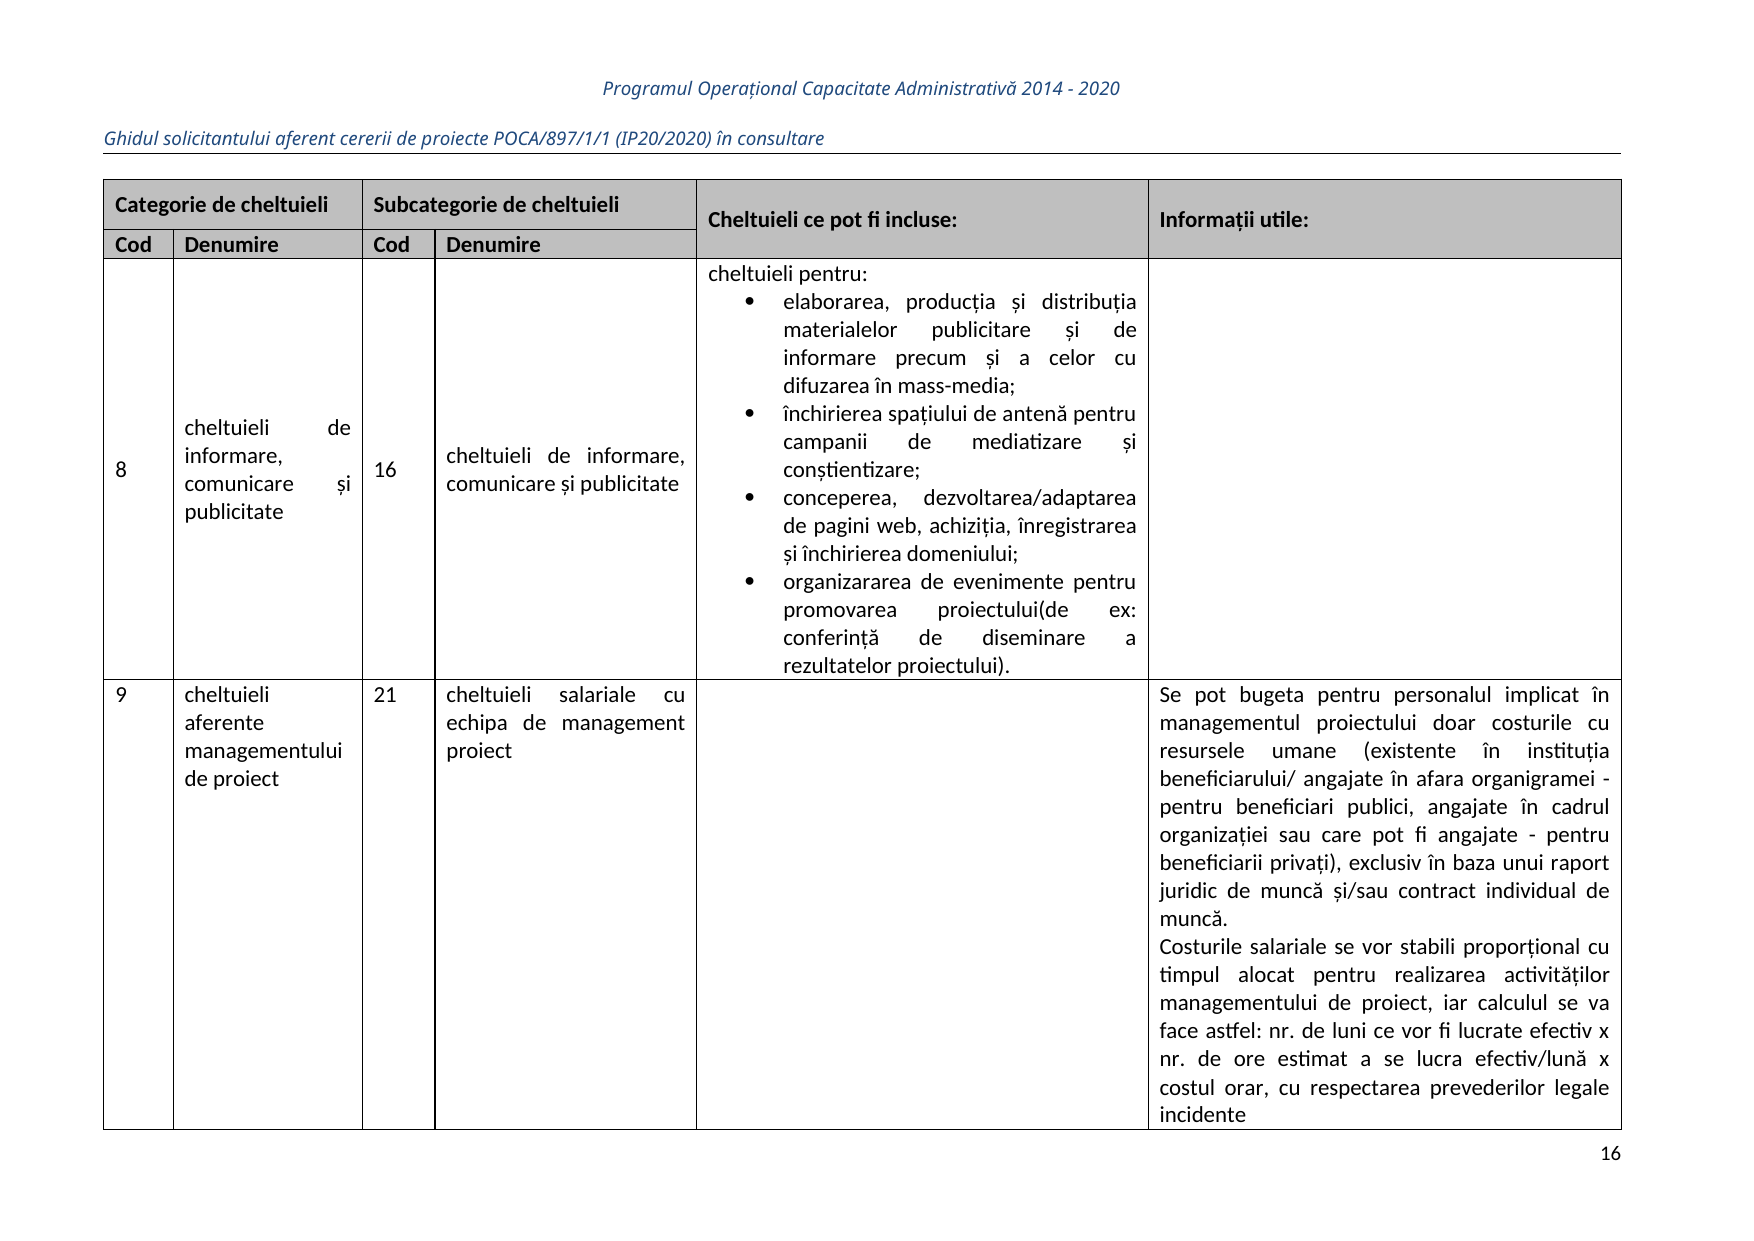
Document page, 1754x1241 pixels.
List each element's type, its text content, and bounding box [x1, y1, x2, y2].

table_cell Cod [363, 230, 434, 258]
table_cell [1149, 259, 1621, 679]
table_cell 9 [104, 680, 173, 1129]
table_cell cheltuieli de informare, comunicare și publicitate [174, 259, 362, 679]
table_header Cheltuieli ce pot fi incluse: [697, 180, 1148, 258]
table_cell Denumire [436, 230, 696, 258]
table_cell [1149, 680, 1621, 1129]
table_cell 8 [104, 259, 173, 679]
table_cell Denumire [174, 230, 362, 258]
table_cell 21 [363, 680, 434, 1129]
table_cell cheltuieli pentru: elaborarea, producţia și distribuția materialelor publicitare şi de informare precum și a celor cu difuzarea în mass-media; închirierea spaţiului de antenă pentru campanii de mediatizare şi conştientizare; conceperea, dezvoltarea/adaptarea de pagini web, achiziţia, înregistrarea şi închirierea domeniului; organizararea de evenimente pentru promovarea proiectului(de ex: conferință de diseminare a rezultatelor proiectului). [697, 259, 1148, 679]
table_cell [436, 680, 696, 1129]
table_cell 16 [363, 259, 434, 679]
table_header Categorie de cheltuieli [104, 180, 362, 229]
table_cell Cod [104, 230, 173, 258]
table_cell cheltuieli de informare, comunicare și publicitate [436, 259, 696, 679]
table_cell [174, 680, 362, 1129]
table_header Subcategorie de cheltuieli [363, 180, 696, 229]
table_header Informații utile: [1149, 180, 1621, 258]
table_cell [697, 680, 1148, 1129]
